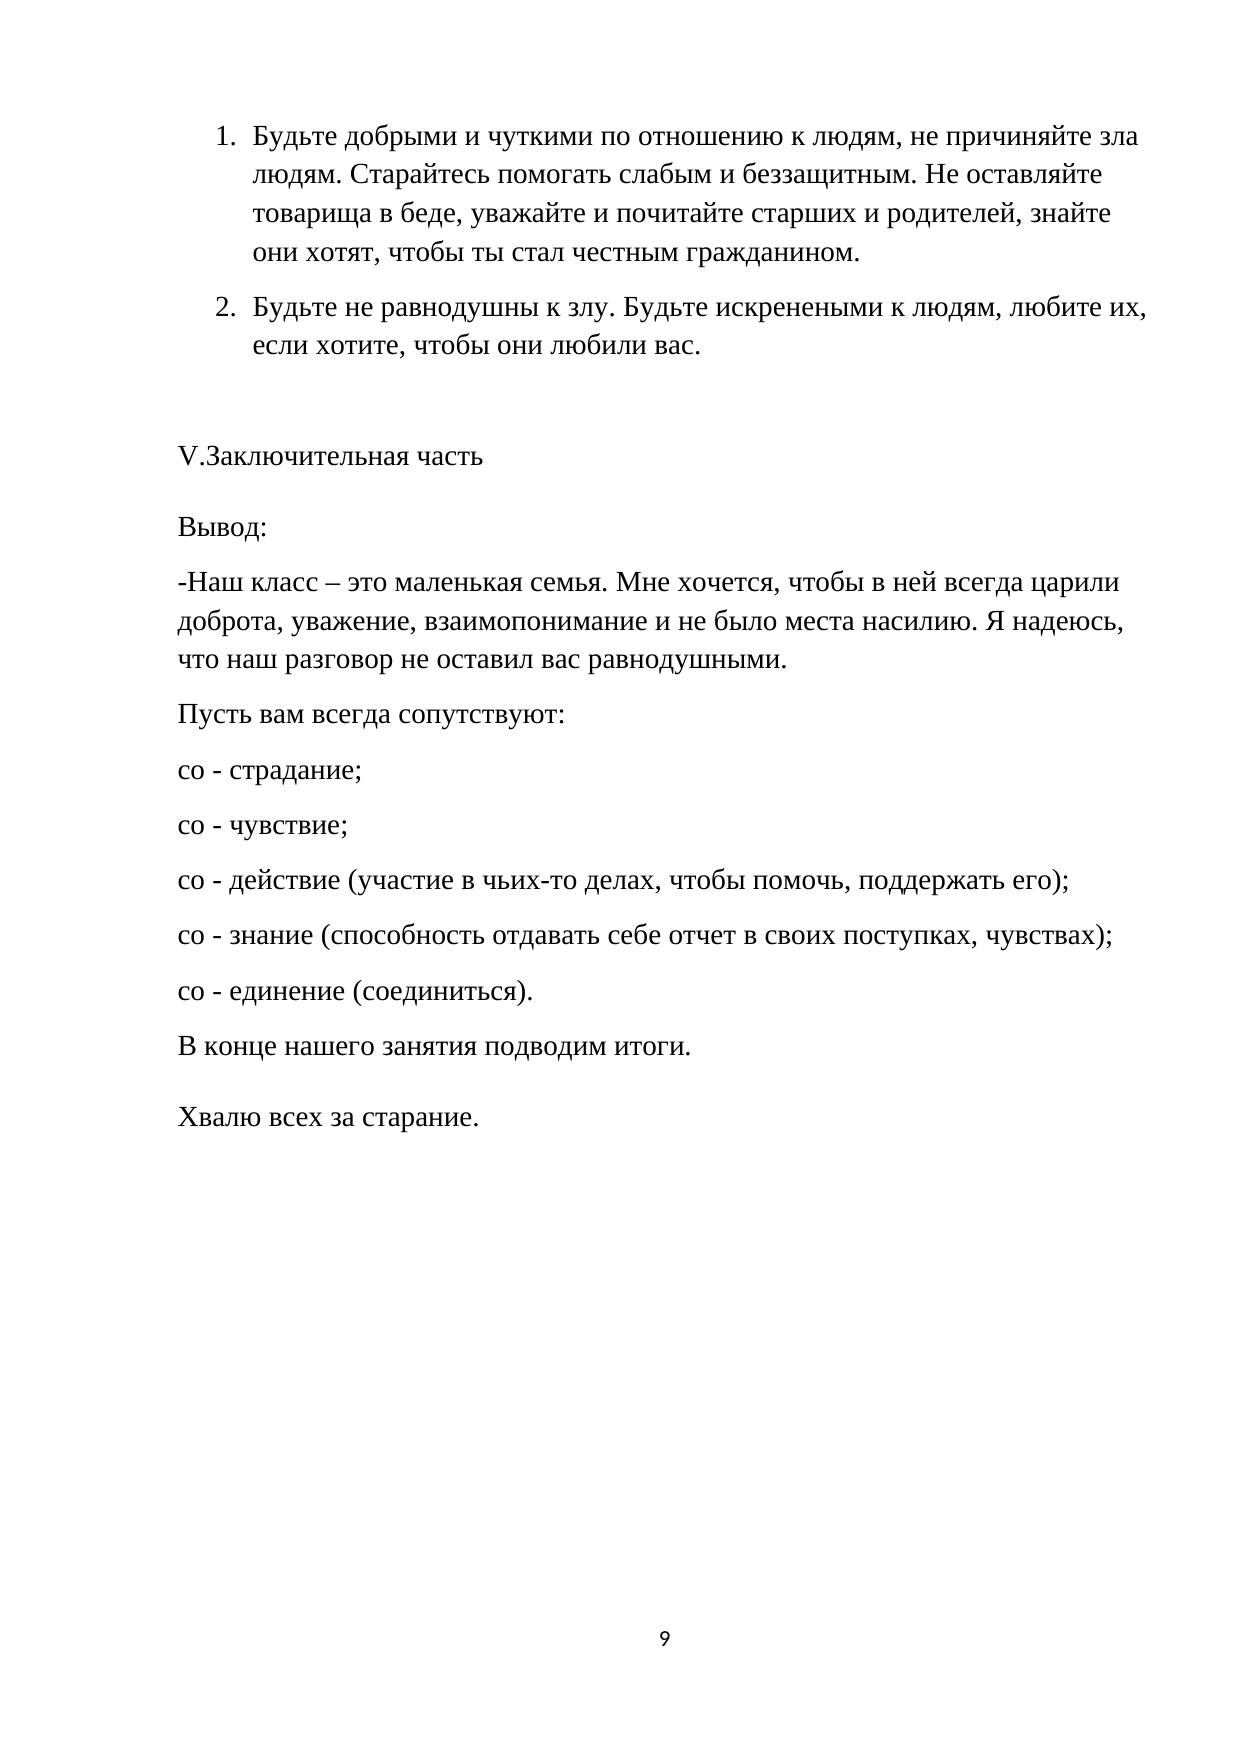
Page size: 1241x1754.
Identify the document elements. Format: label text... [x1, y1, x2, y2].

text Хвалю всех за старание. [177, 1099, 1152, 1132]
text со - знание (способность отдавать себе отчет в своих поступках, чувствах); [177, 917, 1152, 951]
list Будьте добрыми и чуткими по отношению к людям, не причиняйте зла людям. Старайтесь помогать слабым и беззащитным. Не оставляйте товарища в беде, уважайте и почитайте старших и родителей, знайте они хотят, чтобы ты стал честным гражданином. [215, 118, 1152, 267]
text Вывод: [177, 509, 1152, 543]
text Пусть вам всегда сопутствуют: [177, 697, 1152, 730]
text V.Заключительная часть [177, 438, 1152, 471]
text со - действие (участие в чьих-то делах, чтобы помочь, поддержать его); [177, 862, 1152, 896]
list Будьте не равнодушны к злу. Будьте искренеными к людям, любите их, если хотите, чтобы они любили вас. [215, 289, 1152, 361]
text В конце нашего занятия подводим итоги. [177, 1028, 1152, 1061]
text со - чувствие; [177, 807, 1152, 841]
text со - страдание; [177, 752, 1152, 785]
text со - единение (соединиться). [177, 973, 1152, 1006]
text -Наш класс – это маленькая семья. Мне хочется, чтобы в ней всегда царили доброта, уважение, взаимопонимание и не было места насилию. Я надеюсь, что наш разговор не оставил вас равнодушными. [177, 564, 1152, 675]
